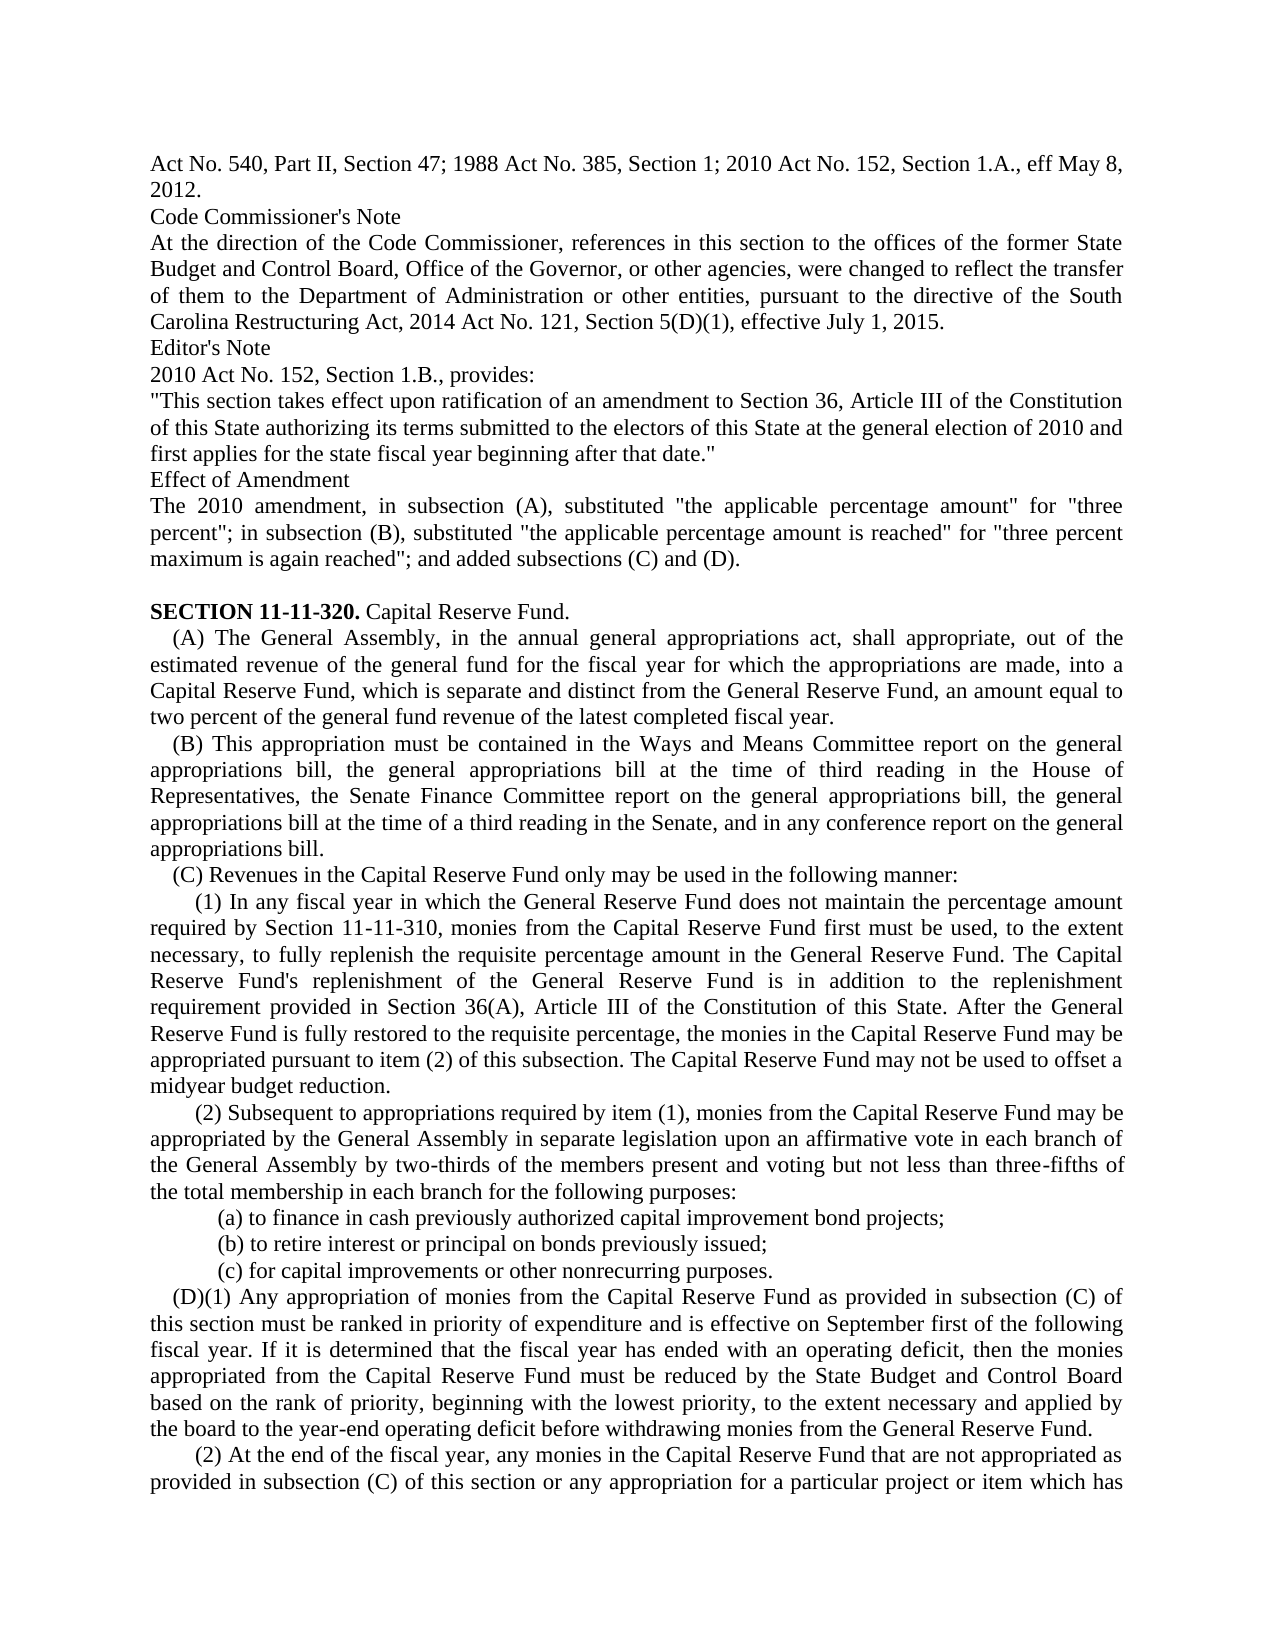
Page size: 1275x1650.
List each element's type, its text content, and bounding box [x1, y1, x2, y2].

text (2) Subsequent to appropriations required by item (1), monies from the Capital Reserve Fund may be appropriated by the General Assembly in separate legislation upon an affirmative vote in each branch of the General Assembly by two-thirds of the members present and voting but not less than three-fifths of the total membership in each branch for the following purposes: [150, 1099, 1125, 1204]
text 2010 Act No. 152, Section 1.B., provides: [150, 361, 1125, 387]
text (b) to retire interest or principal on bonds previously issued; [150, 1231, 1125, 1257]
text (c) for capital improvements or other nonrecurring purposes. [150, 1257, 1125, 1283]
text (C) Revenues in the Capital Reserve Fund only may be used in the following manner: [150, 862, 1125, 888]
text "This section takes effect upon ratification of an amendment to Section 36, Article III of the Constitution of this State authorizing its terms submitted to the electors of this State at the general election of 2010 and first applies for the state fiscal year beginning after that date." [150, 387, 1125, 466]
text Editor's Note [150, 334, 1125, 361]
text Effect of Amendment [150, 466, 1125, 493]
text SECTION 11-11-320. Capital Reserve Fund. [150, 598, 1125, 624]
text The 2010 amendment, in subsection (A), substituted "the applicable percentage amount" for "three percent"; in subsection (B), substituted "the applicable percentage amount is reached" for "three percent maximum is again reached"; and added subsections (C) and (D). [150, 493, 1125, 572]
text (a) to finance in cash previously authorized capital improvement bond projects; [150, 1204, 1125, 1231]
text (A) The General Assembly, in the annual general appropriations act, shall appropriate, out of the estimated revenue of the general fund for the fiscal year for which the appropriations are made, into a Capital Reserve Fund, which is separate and distinct from the General Reserve Fund, an amount equal to two percent of the general fund revenue of the latest completed fiscal year. [150, 624, 1125, 730]
text At the direction of the Code Commissioner, references in this section to the offices of the former State Budget and Control Board, Office of the Governor, or other agencies, were changed to reflect the transfer of them to the Department of Administration or other entities, pursuant to the directive of the South Carolina Restructuring Act, 2014 Act No. 121, Section 5(D)(1), effective July 1, 2015. [150, 229, 1125, 334]
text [150, 150, 1125, 203]
text (1) In any fiscal year in which the General Reserve Fund does not maintain the percentage amount required by Section 11-11-310, monies from the Capital Reserve Fund first must be used, to the extent necessary, to fully replenish the requisite percentage amount in the General Reserve Fund. The Capital Reserve Fund's replenishment of the General Reserve Fund is in addition to the replenishment requirement provided in Section 36(A), Article III of the Constitution of this State. After the General Reserve Fund is fully restored to the requisite percentage, the monies in the Capital Reserve Fund may be appropriated pursuant to item (2) of this subsection. The Capital Reserve Fund may not be used to offset a midyear budget reduction. [150, 888, 1125, 1099]
text Code Commissioner's Note [150, 203, 1125, 229]
text (D)(1) Any appropriation of monies from the Capital Reserve Fund as provided in subsection (C) of this section must be ranked in priority of expenditure and is effective on September first of the following fiscal year. If it is determined that the fiscal year has ended with an operating deficit, then the monies appropriated from the Capital Reserve Fund must be reduced by the State Budget and Control Board based on the rank of priority, beginning with the lowest priority, to the extent necessary and applied by the board to the year-end operating deficit before withdrawing monies from the General Reserve Fund. [150, 1283, 1125, 1441]
text (B) This appropriation must be contained in the Ways and Means Committee report on the general appropriations bill, the general appropriations bill at the time of third reading in the House of Representatives, the Senate Finance Committee report on the general appropriations bill, the general appropriations bill at the time of a third reading in the Senate, and in any conference report on the general appropriations bill. [150, 730, 1125, 862]
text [150, 1441, 1125, 1494]
